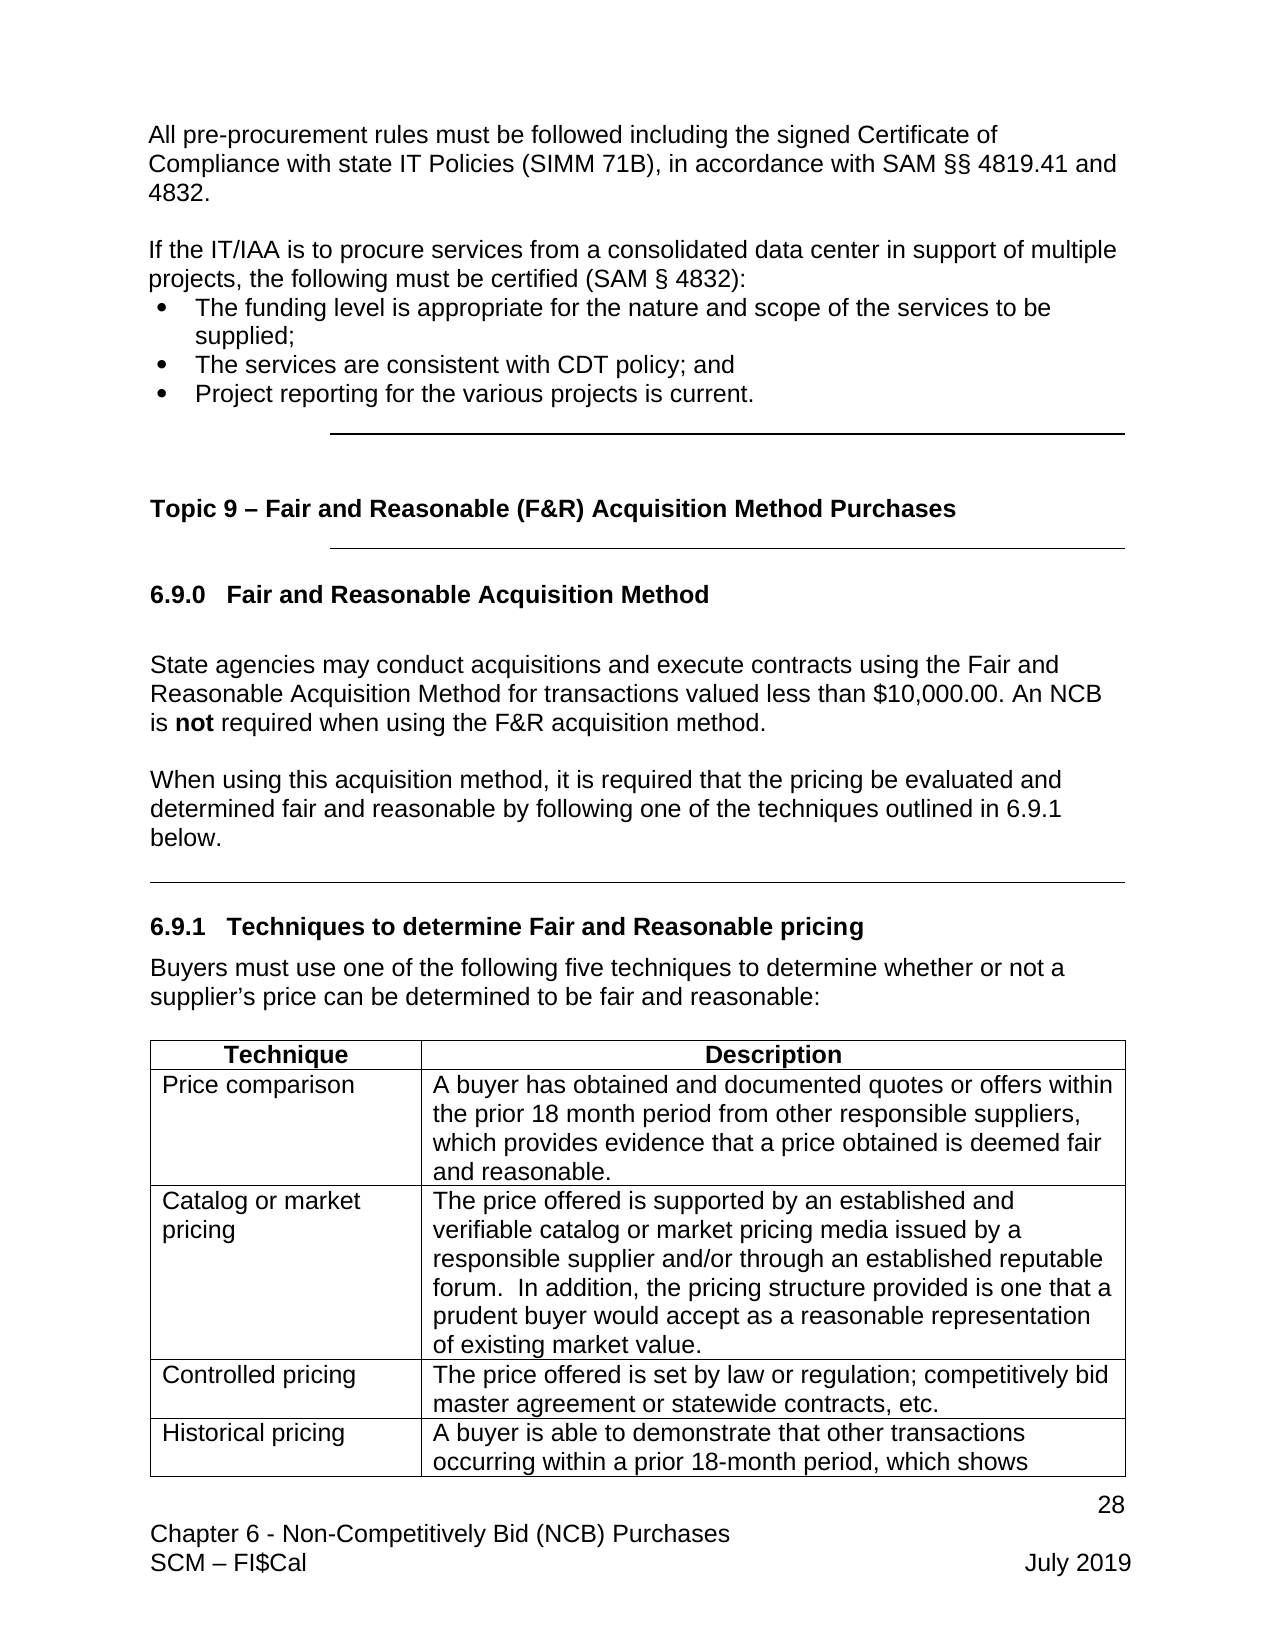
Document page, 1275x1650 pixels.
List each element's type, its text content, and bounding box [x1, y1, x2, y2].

text If the IT/IAA is to procure services from a consolidated data center in support of multiple projects, the following must be certified (SAM § 4832): [148, 235, 1125, 292]
subtitle Topic 9 – Fair and Reasonable (F&R) Acquisition Method Purchases [150, 494, 1125, 523]
list Project reporting for the various projects is current. [157, 379, 1125, 408]
text State agencies may conduct acquisitions and execute contracts using the Fair and Reasonable Acquisition Method for transactions valued less than $10,000.00. An NCB is not required when using the F&R acquisition method. [150, 650, 1125, 736]
text All pre-procurement rules must be followed including the signed Certificate of Compliance with state IT Policies (SIMM 71B), in accordance with SAM §§ 4819.41 and 4832. [148, 120, 1125, 206]
text Buyers must use one of the following five techniques to determine whether or not a supplier’s price can be determined to be fair and reasonable: [150, 953, 1125, 1011]
subtitle 6.9.1 Techniques to determine Fair and Reasonable pricing [150, 912, 1125, 941]
text When using this acquisition method, it is required that the pricing be evaluated and determined fair and reasonable by following one of the techniques outlined in 6.9.1 below. [150, 765, 1125, 851]
table_header Technique [151, 1041, 421, 1069]
table_cell Historical pricing [151, 1419, 421, 1476]
list The funding level is appropriate for the nature and scope of the services to be supplied; [157, 292, 1125, 350]
table_cell A buyer has obtained and documented quotes or offers within the prior 18 month period from other responsible suppliers, which provides evidence that a price obtained is deemed fair and reasonable. [422, 1070, 1125, 1185]
subtitle 6.9.0 Fair and Reasonable Acquisition Method [150, 580, 1125, 609]
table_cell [422, 1419, 1125, 1476]
list The services are consistent with CDT policy; and [157, 350, 1125, 379]
table_cell The price offered is set by law or regulation; competitively bid master agreement or statewide contracts, etc. [422, 1360, 1125, 1417]
table_cell The price offered is supported by an established and verifiable catalog or market pricing media issued by a responsible supplier and/or through an established reputable forum. In addition, the pricing structure provided is one that a prudent buyer would accept as a reasonable representation of existing market value. [422, 1186, 1125, 1359]
table_cell Price comparison [151, 1070, 421, 1185]
table_header Description [422, 1041, 1125, 1069]
table_cell Catalog or market pricing [151, 1186, 421, 1359]
table_cell Controlled pricing [151, 1360, 421, 1417]
